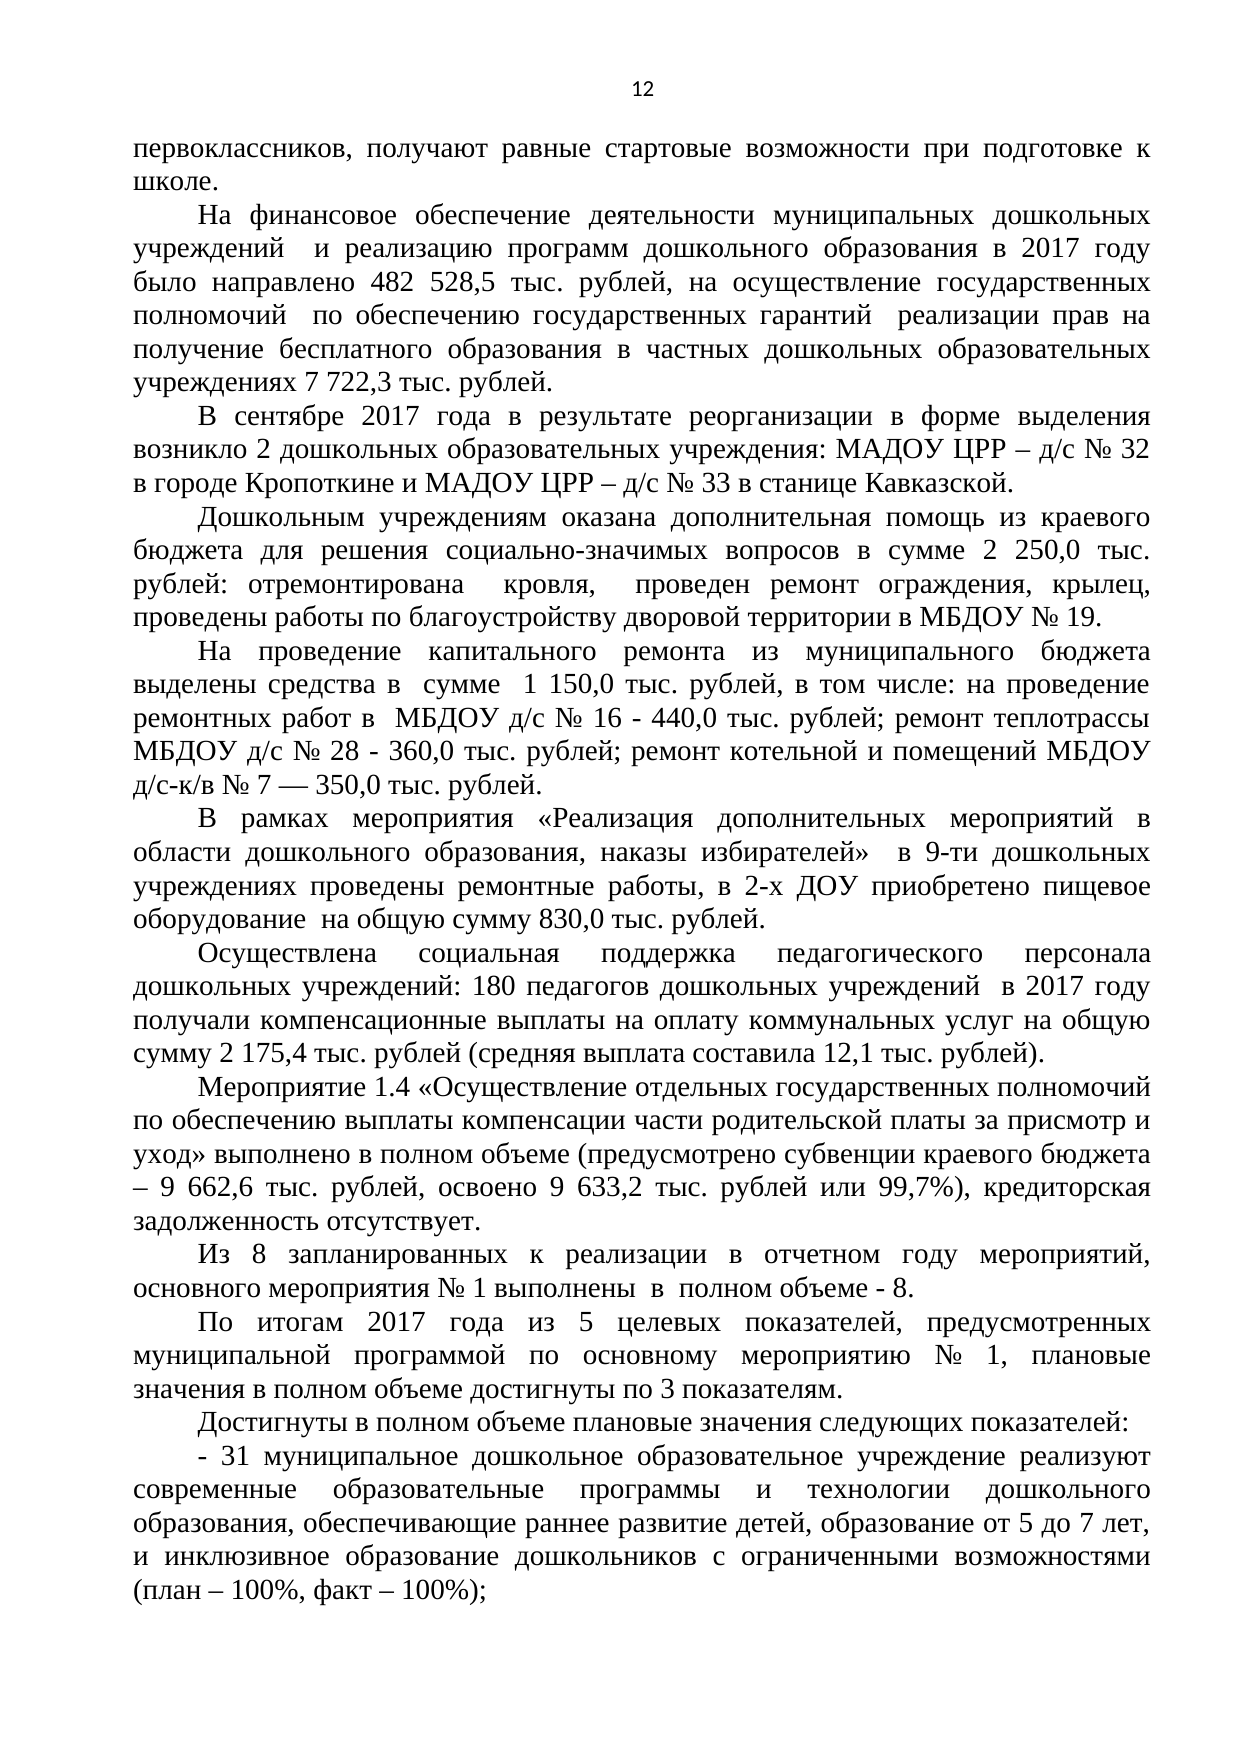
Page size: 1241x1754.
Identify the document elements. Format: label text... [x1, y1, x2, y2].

text По итогам 2017 года из 5 целевых показателей, предусмотренных муниципальной программой по основному мероприятию № 1, плановые значения в полном объеме достигнуты по 3 показателям. [133, 1304, 1152, 1404]
text Из 8 запланированных к реализации в отчетном году мероприятий, основного мероприятия № 1 выполнены в полном объеме - 8. [133, 1237, 1152, 1304]
text В сентябре 2017 года в результате реорганизации в форме выделения возникло 2 дошкольных образовательных учреждения: МАДОУ ЦРР – д/с № 32 в городе Кропоткине и МАДОУ ЦРР – д/с № 33 в станице Кавказской. [133, 398, 1152, 499]
text На финансовое обеспечение деятельности муниципальных дошкольных учреждений и реализацию программ дошкольного образования в 2017 году было направлено 482 528,5 тыс. рублей, на осуществление государственных полномочий по обеспечению государственных гарантий реализации прав на получение бесплатного образования в частных дошкольных образовательных учреждениях 7 722,3 тыс. рублей. [133, 197, 1152, 398]
text Мероприятие 1.4 «Осуществление отдельных государственных полномочий по обеспечению выплаты компенсации части родительской платы за присмотр и уход» выполнено в полном объеме (предусмотрено субвенции краевого бюджета – 9 662,6 тыс. рублей, освоено 9 633,2 тыс. рублей или 99,7%), кредиторская задолженность отсутствует. [133, 1069, 1152, 1237]
text На проведение капитального ремонта из муниципального бюджета выделены средства в сумме 1 150,0 тыс. рублей, в том числе: на проведение ремонтных работ в МБДОУ д/с № 16 - 440,0 тыс. рублей; ремонт теплотрассы МБДОУ д/с № 28 - 360,0 тыс. рублей; ремонт котельной и помещений МБДОУ д/с-к/в № 7 — 350,0 тыс. рублей. [133, 633, 1152, 801]
text - 31 муниципальное дошкольное образовательное учреждение реализуют современные образовательные программы и технологии дошкольного образования, обеспечивающие раннее развитие детей, образование от 5 до 7 лет, и инклюзивное образование дошкольников с ограниченными возможностями (план – 100%, факт – 100%); [133, 1438, 1152, 1606]
text Осуществлена социальная поддержка педагогического персонала дошкольных учреждений: 180 педагогов дошкольных учреждений в 2017 году получали компенсационные выплаты на оплату коммунальных услуг на общую сумму 2 175,4 тыс. рублей (средняя выплата составила 12,1 тыс. рублей). [133, 935, 1152, 1069]
text Достигнуты в полном объеме плановые значения следующих показателей: [133, 1404, 1152, 1438]
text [133, 130, 1152, 197]
text Дошкольным учреждениям оказана дополнительная помощь из краевого бюджета для решения социально-значимых вопросов в сумме 2 250,0 тыс. рублей: отремонтирована кровля, проведен ремонт ограждения, крылец, проведены работы по благоустройству дворовой территории в МБДОУ № 19. [133, 499, 1152, 633]
text В рамках мероприятия «Реализация дополнительных мероприятий в области дошкольного образования, наказы избирателей» в 9-ти дошкольных учреждениях проведены ремонтные работы, в 2-х ДОУ приобретено пищевое оборудование на общую сумму 830,0 тыс. рублей. [133, 801, 1152, 935]
